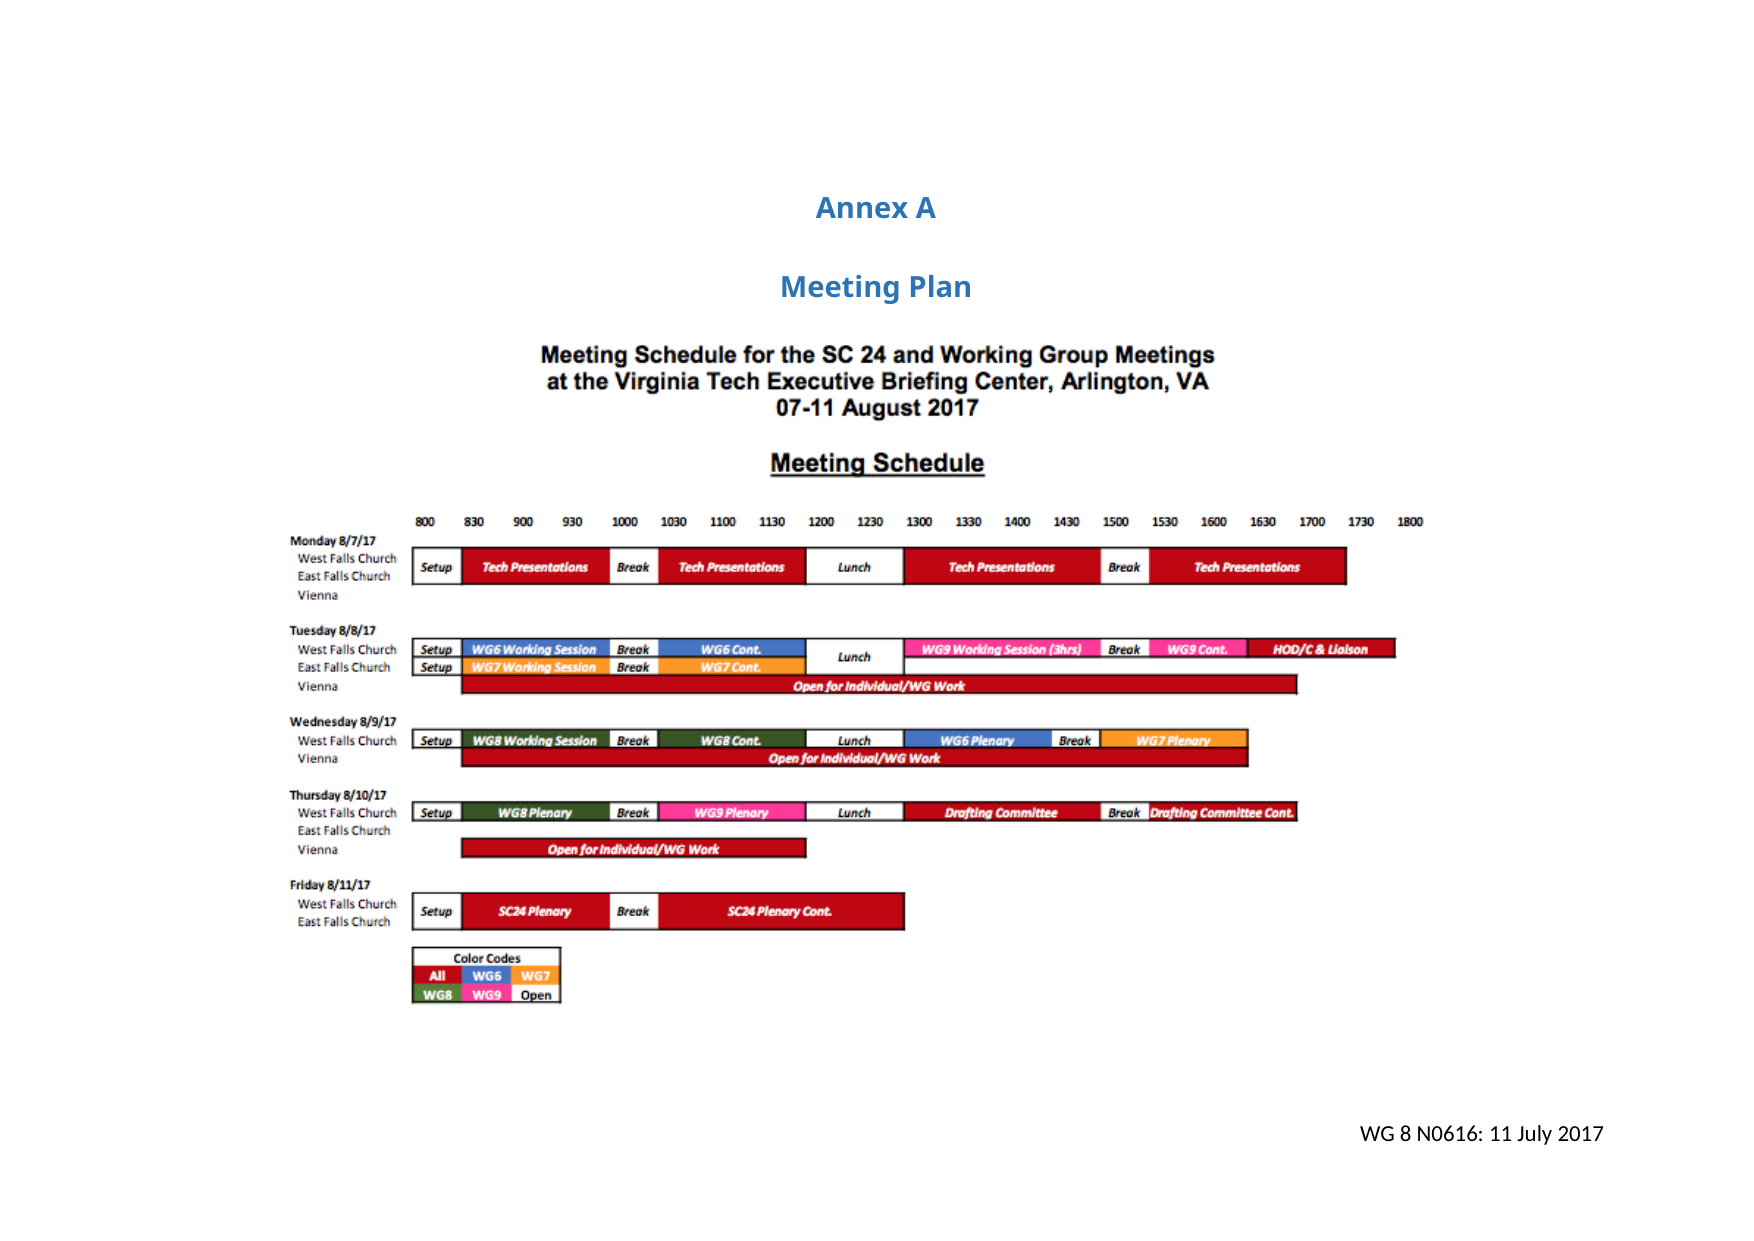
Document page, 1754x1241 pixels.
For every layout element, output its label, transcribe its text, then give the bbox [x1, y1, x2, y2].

picture [265, 344, 1487, 1019]
text Meeting Plan [148, 267, 1604, 306]
text Annex A [148, 187, 1604, 227]
